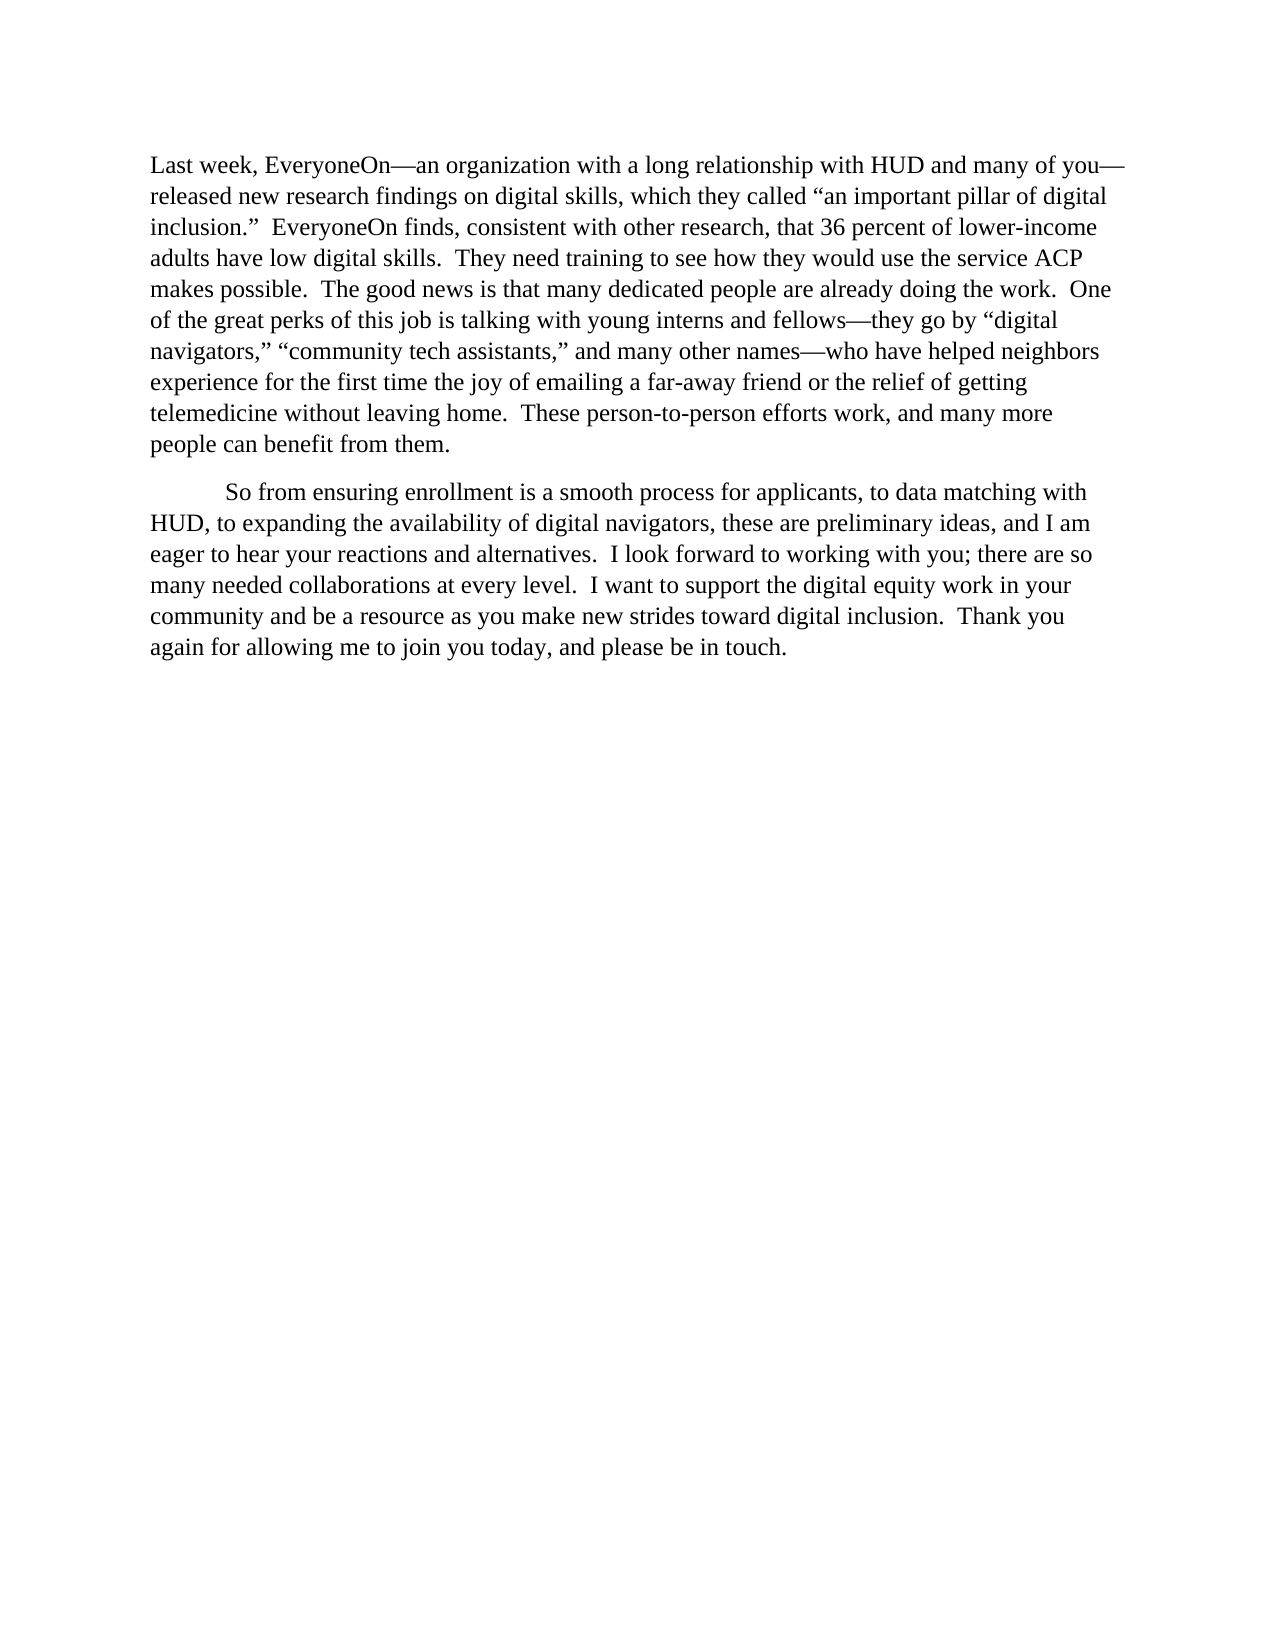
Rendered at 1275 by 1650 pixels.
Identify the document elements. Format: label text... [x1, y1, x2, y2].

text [150, 150, 1125, 458]
text So from ensuring enrollment is a smooth process for applicants, to data matching with HUD, to expanding the availability of digital navigators, these are preliminary ideas, and I am eager to hear your reactions and alternatives. I look forward to working with you; there are so many needed collaborations at every level. I want to support the digital equity work in your community and be a resource as you make new strides toward digital inclusion. Thank you again for allowing me to join you today, and please be in touch. [150, 477, 1125, 661]
